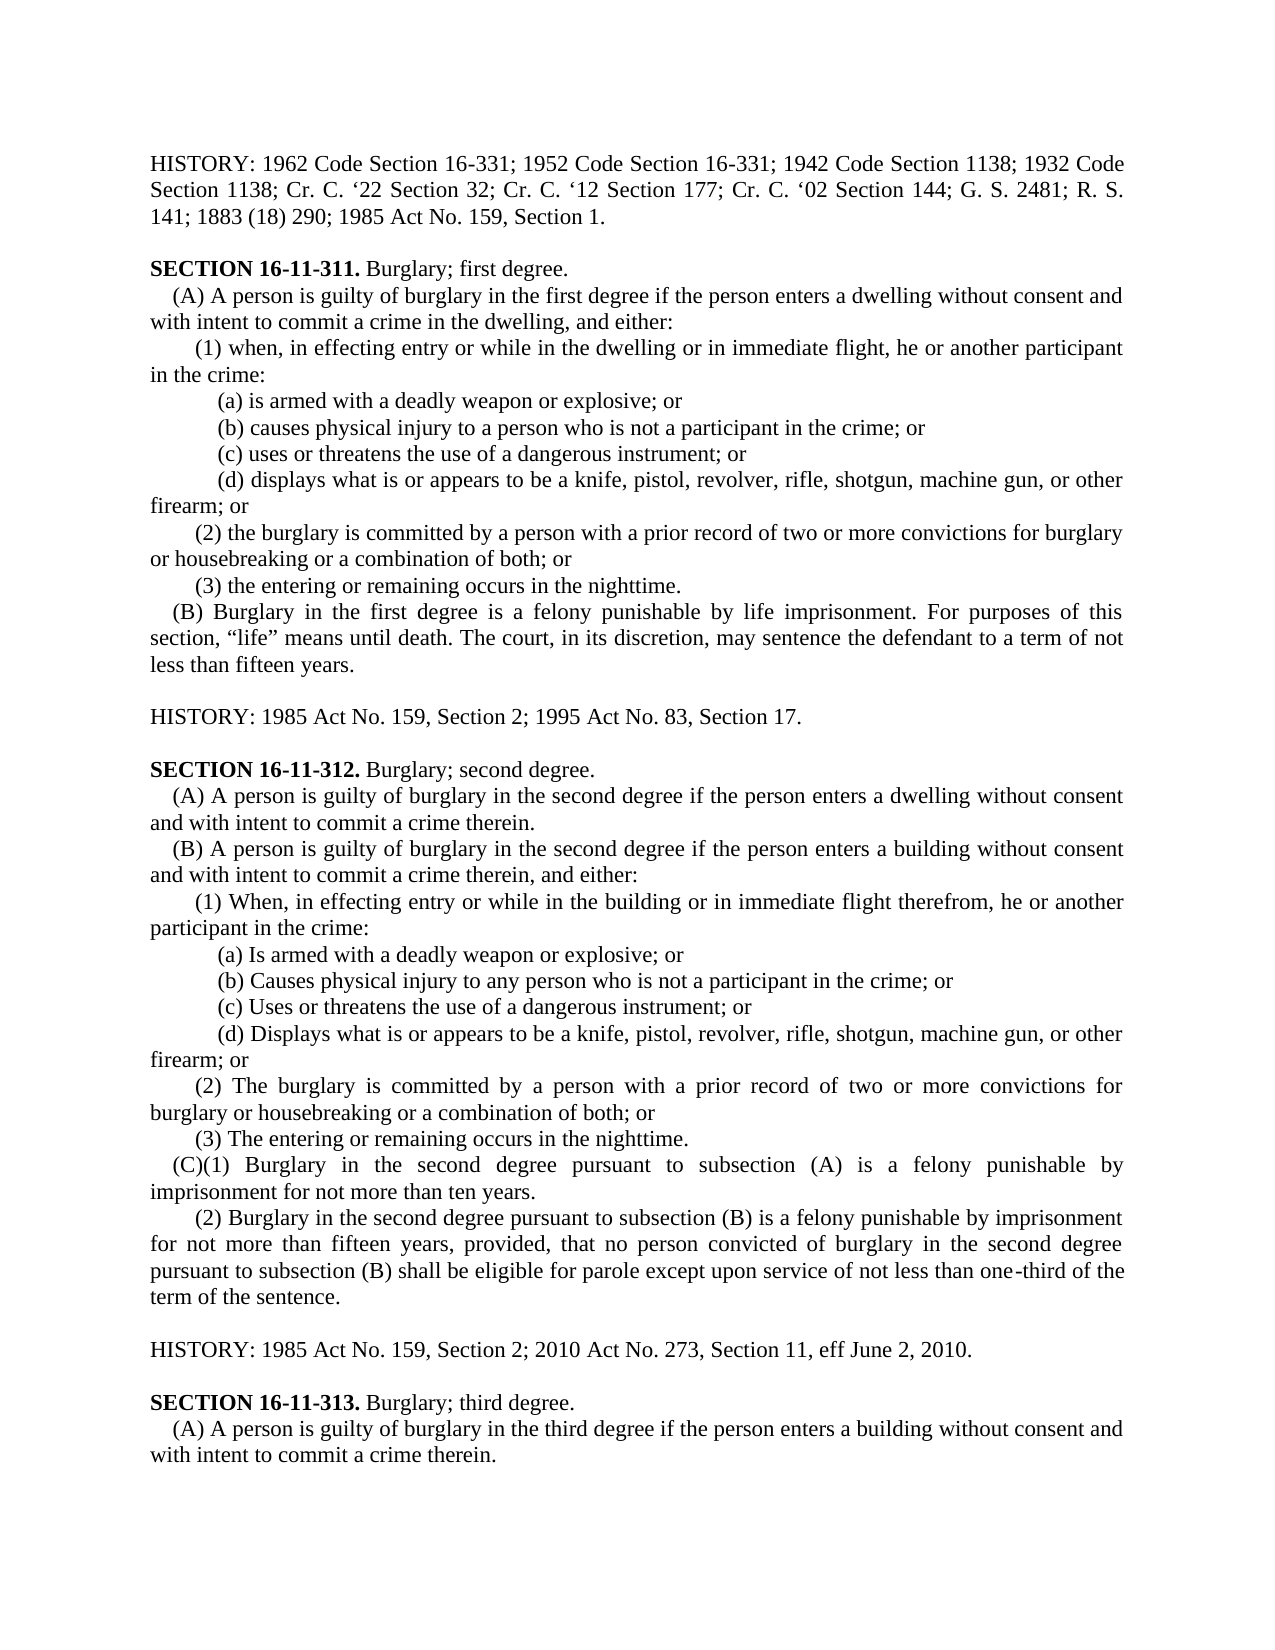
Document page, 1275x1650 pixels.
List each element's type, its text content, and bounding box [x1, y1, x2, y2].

text (1) when, in effecting entry or while in the dwelling or in immediate flight, he or another participant in the crime: [150, 334, 1125, 387]
text (B) A person is guilty of burglary in the second degree if the person enters a building without consent and with intent to commit a crime therein, and either: [150, 835, 1125, 888]
text (b) Causes physical injury to any person who is not a participant in the crime; or [150, 967, 1125, 993]
text SECTION 16-11-313. Burglary; third degree. [150, 1389, 1125, 1415]
text (3) The entering or remaining occurs in the nighttime. [150, 1125, 1125, 1151]
text (2) The burglary is committed by a person with a prior record of two or more convictions for burglary or housebreaking or a combination of both; or [150, 1072, 1125, 1125]
text (C)(1) Burglary in the second degree pursuant to subsection (A) is a felony punishable by imprisonment for not more than ten years. [150, 1151, 1125, 1204]
text HISTORY: 1985 Act No. 159, Section 2; 2010 Act No. 273, Section 11, eff June 2, 2010. [150, 1336, 1125, 1362]
text (B) Burglary in the first degree is a felony punishable by life imprisonment. For purposes of this section, “life” means until death. The court, in its discretion, may sentence the defendant to a term of not less than fifteen years. [150, 598, 1125, 677]
text (d) displays what is or appears to be a knife, pistol, revolver, rifle, shotgun, machine gun, or other firearm; or [150, 466, 1125, 519]
text (b) causes physical injury to a person who is not a participant in the crime; or [150, 413, 1125, 440]
text (A) A person is guilty of burglary in the third degree if the person enters a building without consent and with intent to commit a crime therein. [150, 1415, 1125, 1468]
text SECTION 16-11-311. Burglary; first degree. [150, 255, 1125, 282]
text (2) the burglary is committed by a person with a prior record of two or more convictions for burglary or housebreaking or a combination of both; or [150, 519, 1125, 572]
text (1) When, in effecting entry or while in the building or in immediate flight therefrom, he or another participant in the crime: [150, 888, 1125, 941]
text (a) Is armed with a deadly weapon or explosive; or [150, 941, 1125, 967]
text (A) A person is guilty of burglary in the first degree if the person enters a dwelling without consent and with intent to commit a crime in the dwelling, and either: [150, 282, 1125, 334]
text HISTORY: 1985 Act No. 159, Section 2; 1995 Act No. 83, Section 17. [150, 703, 1125, 730]
text (A) A person is guilty of burglary in the second degree if the person enters a dwelling without consent and with intent to commit a crime therein. [150, 782, 1125, 835]
text HISTORY: 1962 Code Section 16-331; 1952 Code Section 16-331; 1942 Code Section 1138; 1932 Code Section 1138; Cr. C. ‘22 Section 32; Cr. C. ‘12 Section 177; Cr. C. ‘02 Section 144; G. S. 2481; R. S. 141; 1883 (18) 290; 1985 Act No. 159, Section 1. [150, 150, 1125, 229]
text (c) uses or threatens the use of a dangerous instrument; or [150, 440, 1125, 466]
text (a) is armed with a deadly weapon or explosive; or [150, 387, 1125, 413]
text (2) Burglary in the second degree pursuant to subsection (B) is a felony punishable by imprisonment for not more than fifteen years, provided, that no person convicted of burglary in the second degree pursuant to subsection (B) shall be eligible for parole except upon service of not less than one-third of the term of the sentence. [150, 1204, 1125, 1309]
text (c) Uses or threatens the use of a dangerous instrument; or [150, 993, 1125, 1020]
text SECTION 16-11-312. Burglary; second degree. [150, 756, 1125, 782]
text (d) Displays what is or appears to be a knife, pistol, revolver, rifle, shotgun, machine gun, or other firearm; or [150, 1020, 1125, 1072]
text (3) the entering or remaining occurs in the nighttime. [150, 572, 1125, 598]
